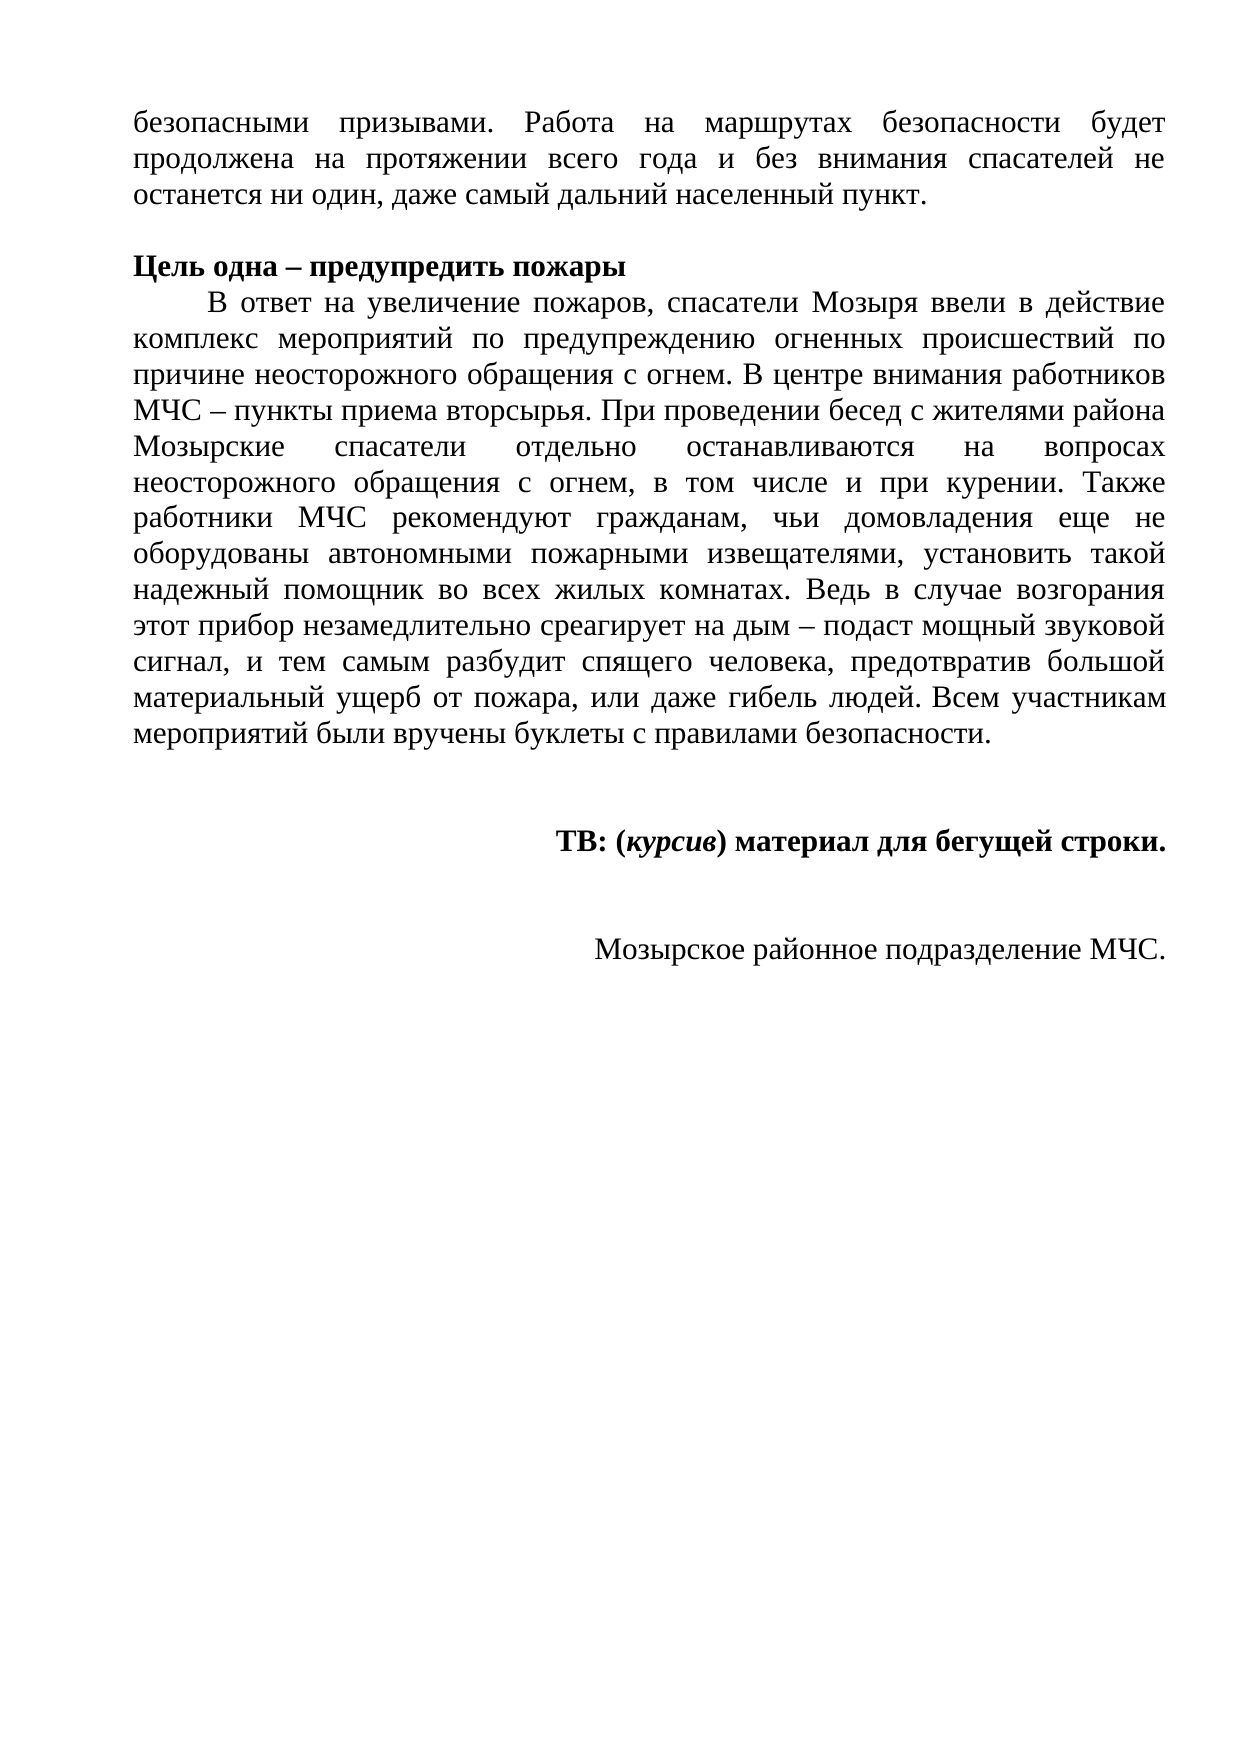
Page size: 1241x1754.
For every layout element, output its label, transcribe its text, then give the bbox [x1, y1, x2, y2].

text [133, 103, 1167, 211]
text Цель одна – предупредить пожары [133, 247, 1167, 283]
text ТВ: (курсив) материал для бегущей строки. [133, 822, 1167, 858]
text В ответ на увеличение пожаров, спасатели Мозыря ввели в действие комплекс мероприятий по предупреждению огненных происшествий по причине неосторожного обращения с огнем. В центре внимания работников МЧС – пункты приема вторсырья. При проведении бесед с жителями района Мозырские спасатели отдельно останавливаются на вопросах неосторожного обращения с огнем, в том числе и при курении. Также работники МЧС рекомендуют гражданам, чьи домовладения еще не оборудованы автономными пожарными извещателями, установить такой надежный помощник во всех жилых комнатах. Ведь в случае возгорания этот прибор незамедлительно среагирует на дым – подаст мощный звуковой сигнал, и тем самым разбудит спящего человека, предотвратив большой материальный ущерб от пожара, или даже гибель людей. Всем участникам мероприятий были вручены буклеты с правилами безопасности. [133, 283, 1167, 750]
text Мозырское районное подразделение МЧС. [133, 930, 1167, 966]
